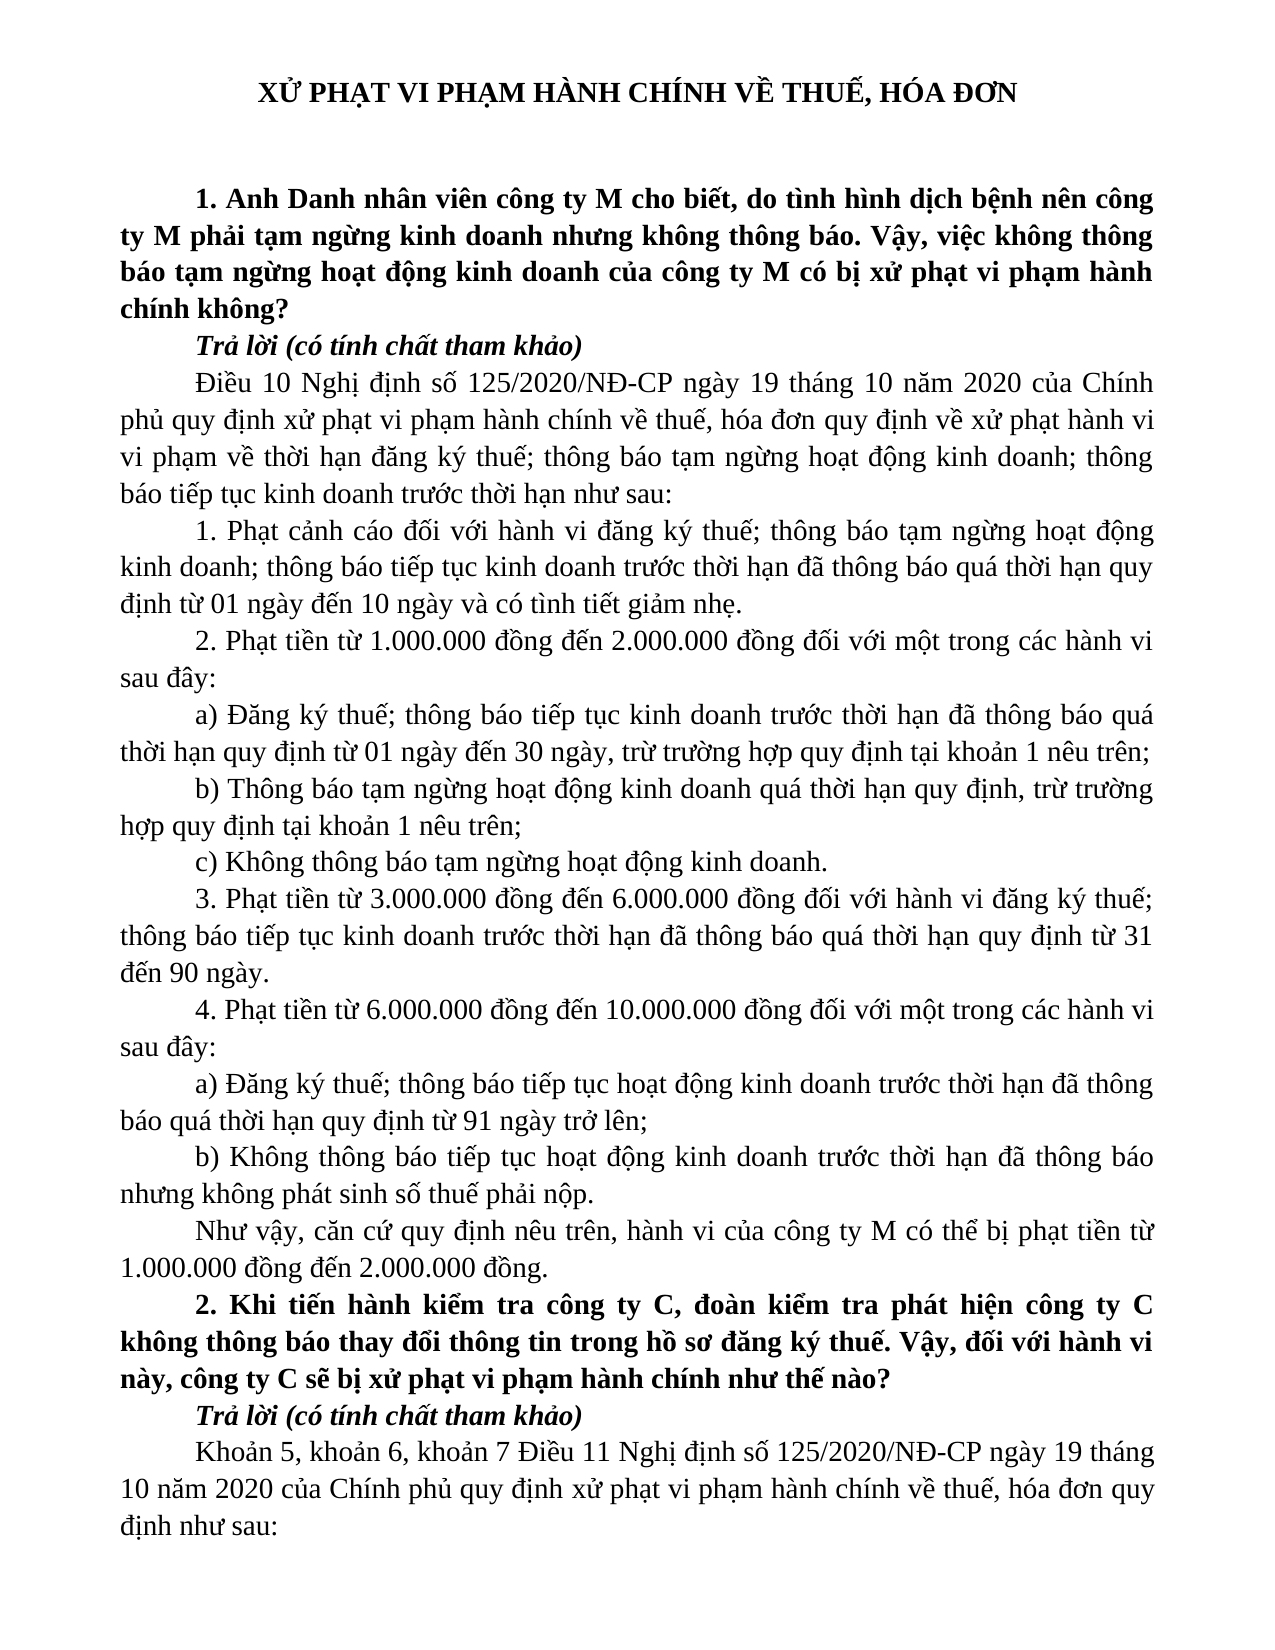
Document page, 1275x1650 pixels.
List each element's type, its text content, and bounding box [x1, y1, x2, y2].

text 3. Phạt tiền từ 3.000.000 đồng đến 6.000.000 đồng đối với hành vi đăng ký thuế; thông báo tiếp tục kinh doanh trước thời hạn đã thông báo quá thời hạn quy định từ 31 đến 90 ngày. [120, 881, 1155, 989]
text a) Đăng ký thuế; thông báo tiếp tục hoạt động kinh doanh trước thời hạn đã thông báo quá thời hạn quy định từ 91 ngày trở lên; [120, 1066, 1155, 1136]
text 1. Phạt cảnh cáo đối với hành vi đăng ký thuế; thông báo tạm ngừng hoạt động kinh doanh; thông báo tiếp tục kinh doanh trước thời hạn đã thông báo quá thời hạn quy định từ 01 ngày đến 10 ngày và có tình tiết giảm nhẹ. [120, 513, 1155, 620]
text 1. Anh Danh nhân viên công ty M cho biết, do tình hình dịch bệnh nên công ty M phải tạm ngừng kinh doanh nhưng không thông báo. Vậy, việc không thông báo tạm ngừng hoạt động kinh doanh của công ty M có bị xử phạt vi phạm hành chính không? [120, 181, 1155, 325]
text Trả lời (có tính chất tham khảo) [120, 1398, 1155, 1431]
text Điều 10 Nghị định số 125/2020/NĐ-CP ngày 19 tháng 10 năm 2020 của Chính phủ quy định xử phạt vi phạm hành chính về thuế, hóa đơn quy định về xử phạt hành vi vi phạm về thời hạn đăng ký thuế; thông báo tạm ngừng hoạt động kinh doanh; thông báo tiếp tục kinh doanh trước thời hạn như sau: [120, 365, 1155, 509]
text b) Thông báo tạm ngừng hoạt động kinh doanh quá thời hạn quy định, trừ trường hợp quy định tại khoản 1 nêu trên; [120, 771, 1155, 841]
text 2. Khi tiến hành kiểm tra công ty C, đoàn kiểm tra phát hiện công ty C không thông báo thay đổi thông tin trong hồ sơ đăng ký thuế. Vậy, đối với hành vi này, công ty C sẽ bị xử phạt vi phạm hành chính như thế nào? [120, 1287, 1155, 1394]
text 2. Phạt tiền từ 1.000.000 đồng đến 2.000.000 đồng đối với một trong các hành vi sau đây: [120, 623, 1155, 694]
text Như vậy, căn cứ quy định nêu trên, hành vi của công ty M có thể bị phạt tiền từ 1.000.000 đồng đến 2.000.000 đồng. [120, 1213, 1156, 1284]
text Khoản 5, khoản 6, khoản 7 Điều 11 Nghị định số 125/2020/NĐ-CP ngày 19 tháng 10 năm 2020 của Chính phủ quy định xử phạt vi phạm hành chính về thuế, hóa đơn quy định như sau: [120, 1434, 1155, 1542]
text b) Không thông báo tiếp tục hoạt động kinh doanh trước thời hạn đã thông báo nhưng không phát sinh số thuế phải nộp. [120, 1139, 1155, 1210]
text XỬ PHẠT VI PHẠM HÀNH CHÍNH VỀ THUẾ, HÓA ĐƠN [120, 75, 1155, 108]
text a) Đăng ký thuế; thông báo tiếp tục kinh doanh trước thời hạn đã thông báo quá thời hạn quy định từ 01 ngày đến 30 ngày, trừ trường hợp quy định tại khoản 1 nêu trên; [120, 697, 1155, 767]
text Trả lời (có tính chất tham khảo) [120, 328, 1155, 362]
text 4. Phạt tiền từ 6.000.000 đồng đến 10.000.000 đồng đối với một trong các hành vi sau đây: [120, 992, 1155, 1062]
text c) Không thông báo tạm ngừng hoạt động kinh doanh. [120, 844, 1155, 878]
